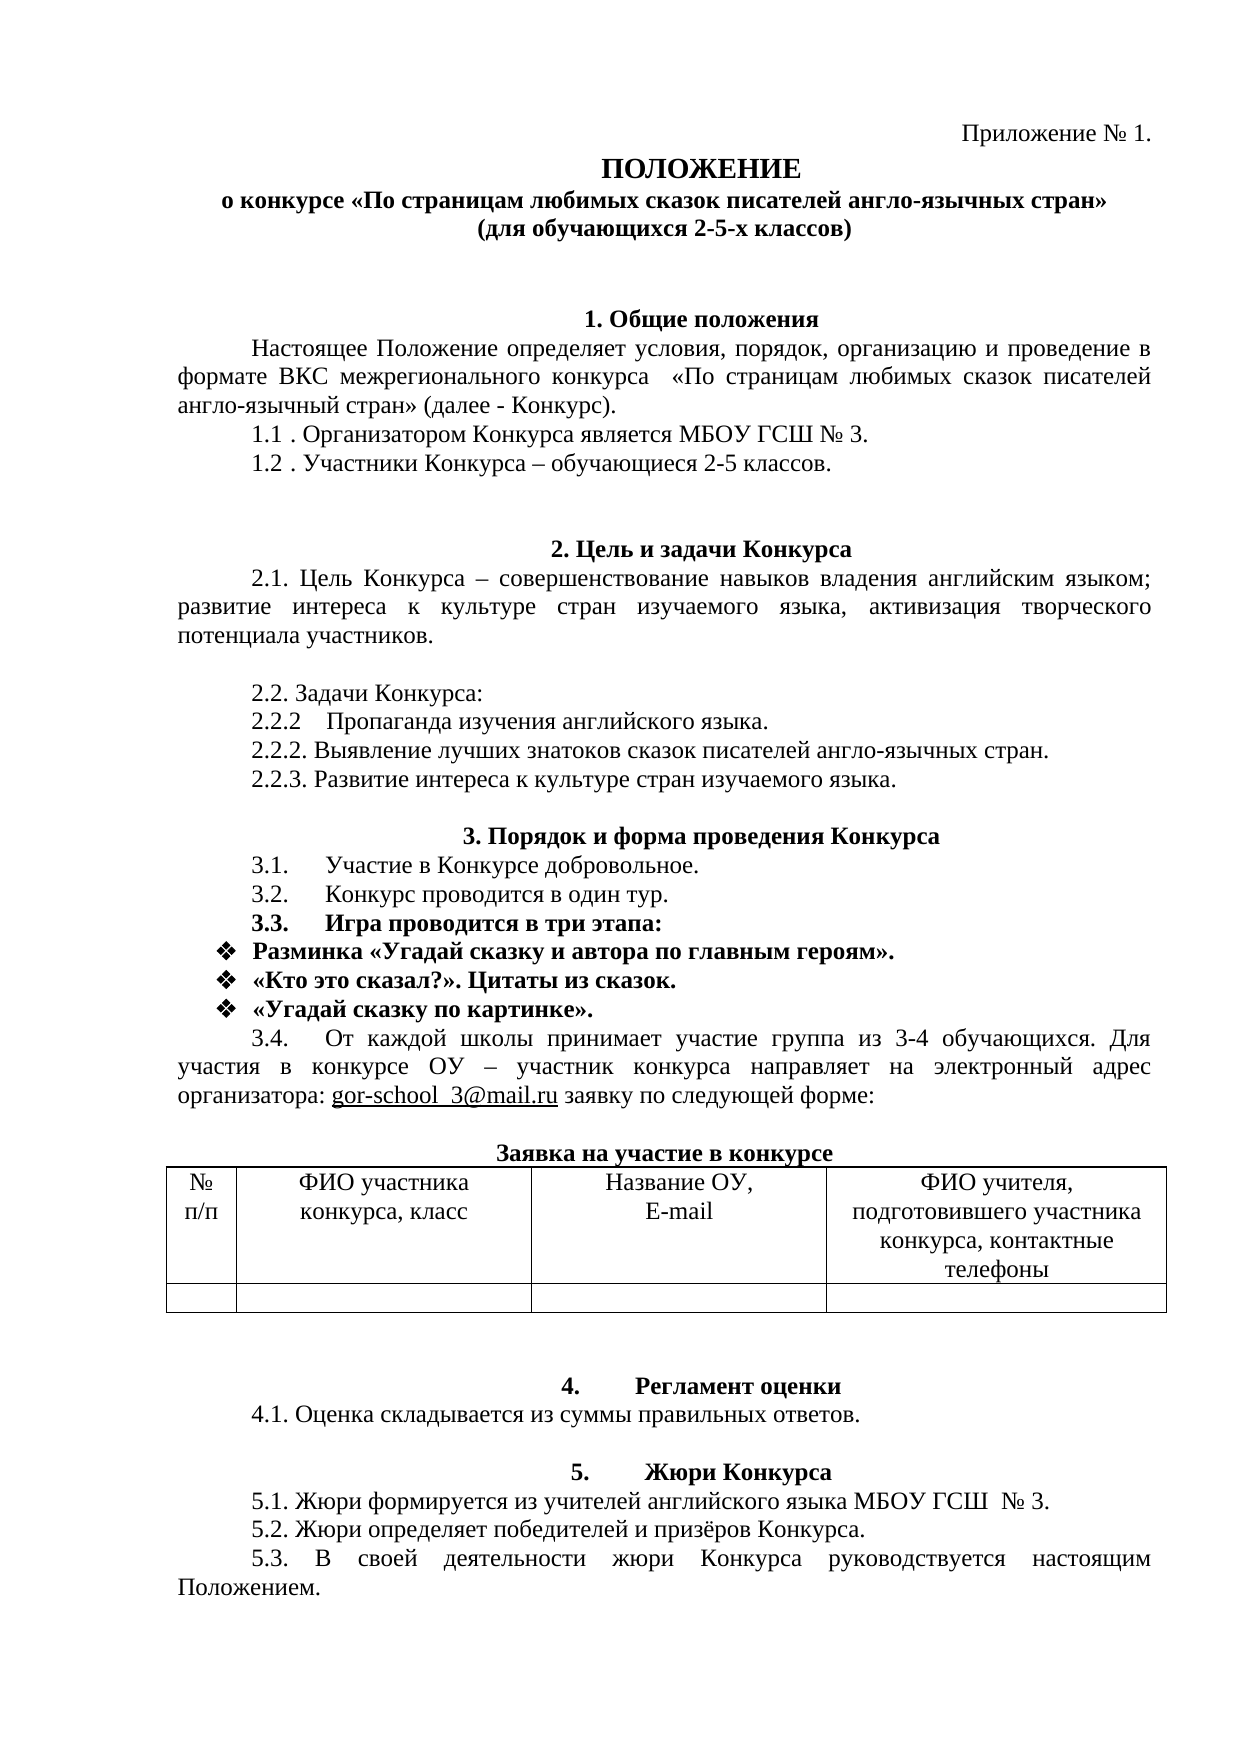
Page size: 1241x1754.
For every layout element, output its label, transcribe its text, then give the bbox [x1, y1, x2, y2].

text 5.1. Жюри формируется из учителей английского языка МБОУ ГСШ № 3. [177, 1486, 1152, 1514]
list «Кто это сказал?». Цитаты из сказок. [215, 965, 1152, 994]
list «Угадай сказку по картинке». [215, 994, 1152, 1023]
table_cell [827, 1284, 1166, 1312]
text Приложение № 1. [177, 118, 1152, 147]
list От каждой школы принимает участие группа из 3-4 обучающихся. Для участия в конкурсе ОУ – участник конкурса направляет на электронный адрес организатора: gor-school_3@mail.ru заявку по следующей форме: [177, 1023, 1152, 1109]
list Разминка «Угадай сказку и автора по главным героям». [215, 936, 1152, 965]
list Конкурс проводится в один тур. [177, 879, 1152, 908]
table_header № п/п [167, 1168, 236, 1282]
text Заявка на участие в конкурсе [177, 1138, 1152, 1166]
list Игра проводится в три этапа: [177, 908, 1152, 936]
table_cell [167, 1284, 236, 1312]
list Пропаганда изучения английского языка. [251, 706, 1152, 735]
list Жюри Конкурса [177, 1457, 1152, 1486]
table_header Название ОУ, E-mail [532, 1168, 826, 1282]
text 2.2.3. Развитие интереса к культуре стран изучаемого языка. [177, 764, 1152, 793]
text 2.2.2. Выявление лучших знатоков сказок писателей англо-язычных стран. [177, 735, 1152, 764]
list Регламент оценки [177, 1371, 1152, 1399]
text Настоящее Положение определяет условия, порядок, организацию и проведение в формате ВКС межрегионального конкурса «По страницам любимых сказок писателей англо-язычный стран» (далее - Конкурс). [177, 333, 1152, 419]
subtitle Положение [177, 151, 1152, 185]
text 2. Цель и задачи Конкурса [177, 534, 1152, 563]
text 3. Порядок и форма проведения Конкурса [177, 821, 1152, 850]
text 1. Общие положения [177, 304, 1152, 333]
text (для обучающихся 2-5-х классов) [177, 213, 1152, 242]
text 5.3. В своей деятельности жюри Конкурса руководствуется настоящим Положением. [177, 1543, 1152, 1601]
text 2.1. Цель Конкурса – совершенствование навыков владения английским языком; развитие интереса к культуре стран изучаемого языка, активизация творческого потенциала участников. [177, 563, 1152, 649]
list . Организатором Конкурса является МБОУ ГСШ № 3. [177, 419, 1152, 448]
table_header ФИО участника конкурса, класс [237, 1168, 531, 1282]
list Участие в Конкурсе добровольное. [177, 850, 1152, 879]
text о конкурсе «По страницам любимых сказок писателей англо-язычных стран» [177, 185, 1152, 213]
table_cell [237, 1284, 531, 1312]
list . Участники Конкурса – обучающиеся 2-5 классов. [177, 448, 1152, 476]
table_header ФИО учителя, подготовившего участника конкурса, контактные телефоны [827, 1168, 1166, 1282]
text 4.1. Оценка складывается из суммы правильных ответов. [177, 1399, 1152, 1428]
text 5.2. Жюри определяет победителей и призёров Конкурса. [177, 1514, 1152, 1543]
table_cell [532, 1284, 826, 1312]
text 2.2. Задачи Конкурса: [177, 678, 1152, 706]
